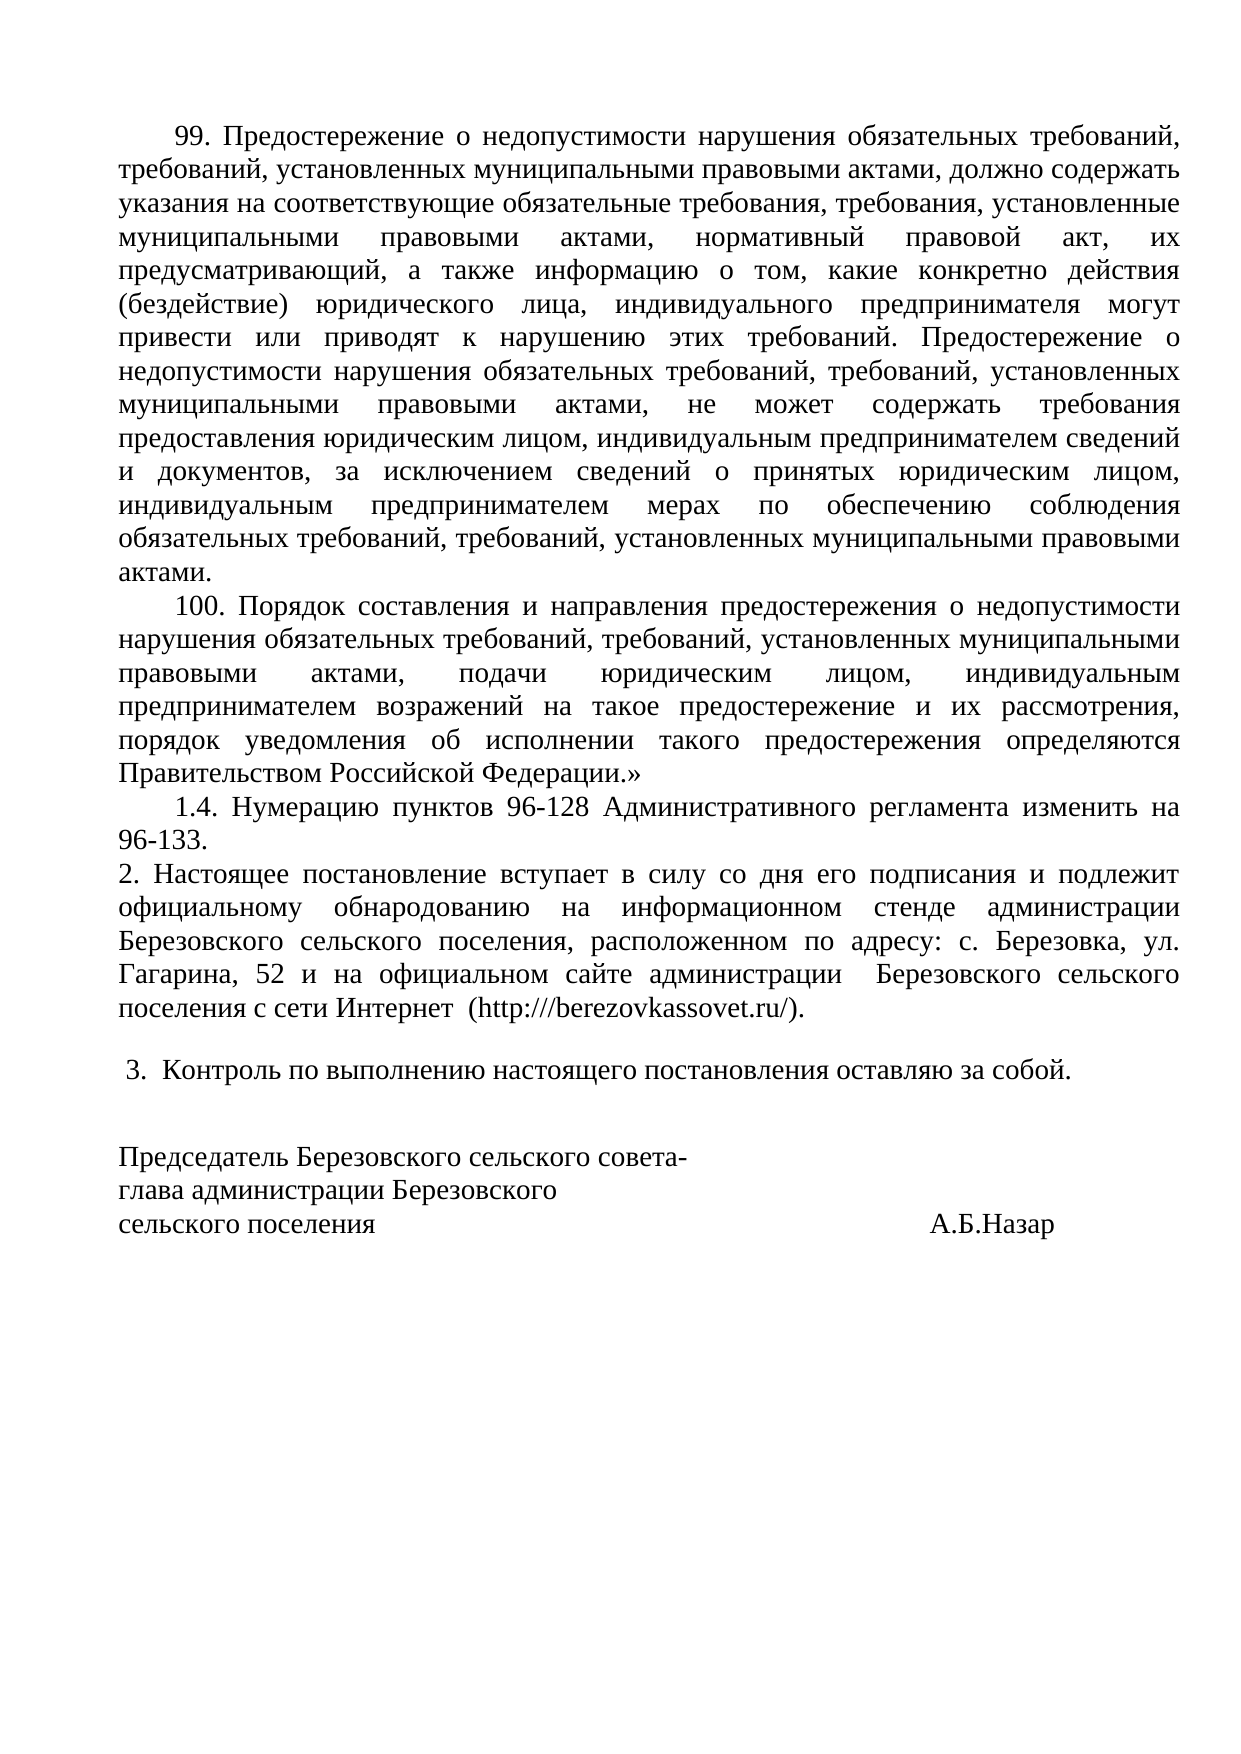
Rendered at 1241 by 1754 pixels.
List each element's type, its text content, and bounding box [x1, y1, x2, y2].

text глава администрации Березовского [118, 1172, 1181, 1206]
text 1.4. Нумерацию пунктов 96-128 Административного регламента изменить на 96-133. [118, 789, 1181, 856]
text 99. Предостережение о недопустимости нарушения обязательных требований, требований, установленных муниципальными правовыми актами, должно содержать указания на соответствующие обязательные требования, требования, установленные муниципальными правовыми актами, нормативный правовой акт, их предусматривающий, а также информацию о том, какие конкретно действия (бездействие) юридического лица, индивидуального предпринимателя могут привести или приводят к нарушению этих требований. Предостережение о недопустимости нарушения обязательных требований, требований, установленных муниципальными правовыми актами, не может содержать требования предоставления юридическим лицом, индивидуальным предпринимателем сведений и документов, за исключением сведений о принятых юридическим лицом, индивидуальным предпринимателем мерах по обеспечению соблюдения обязательных требований, требований, установленных муниципальными правовыми актами. [118, 118, 1181, 588]
text Председатель Березовского сельского совета- [118, 1139, 1181, 1172]
text 100. Порядок составления и направления предостережения о недопустимости нарушения обязательных требований, требований, установленных муниципальными правовыми актами, подачи юридическим лицом, индивидуальным предпринимателем возражений на такое предостережение и их рассмотрения, порядок уведомления об исполнении такого предостережения определяются Правительством Российской Федерации.» [118, 588, 1181, 789]
text 2. Настоящее постановление вступает в силу со дня его подписания и подлежит официальному обнародованию на информационном стенде администрации Березовского сельского поселения, расположенном по адресу: с. Березовка, ул. Гагарина, 52 и на официальном сайте администрации Березовского сельского поселения с сети Интернет (http:///berezovkassovet.ru/). [118, 856, 1181, 1024]
text сельского поселения А.Б.Назар [118, 1206, 1181, 1239]
text 3. Контроль по выполнению настоящего постановления оставляю за собой. [118, 1052, 1181, 1086]
